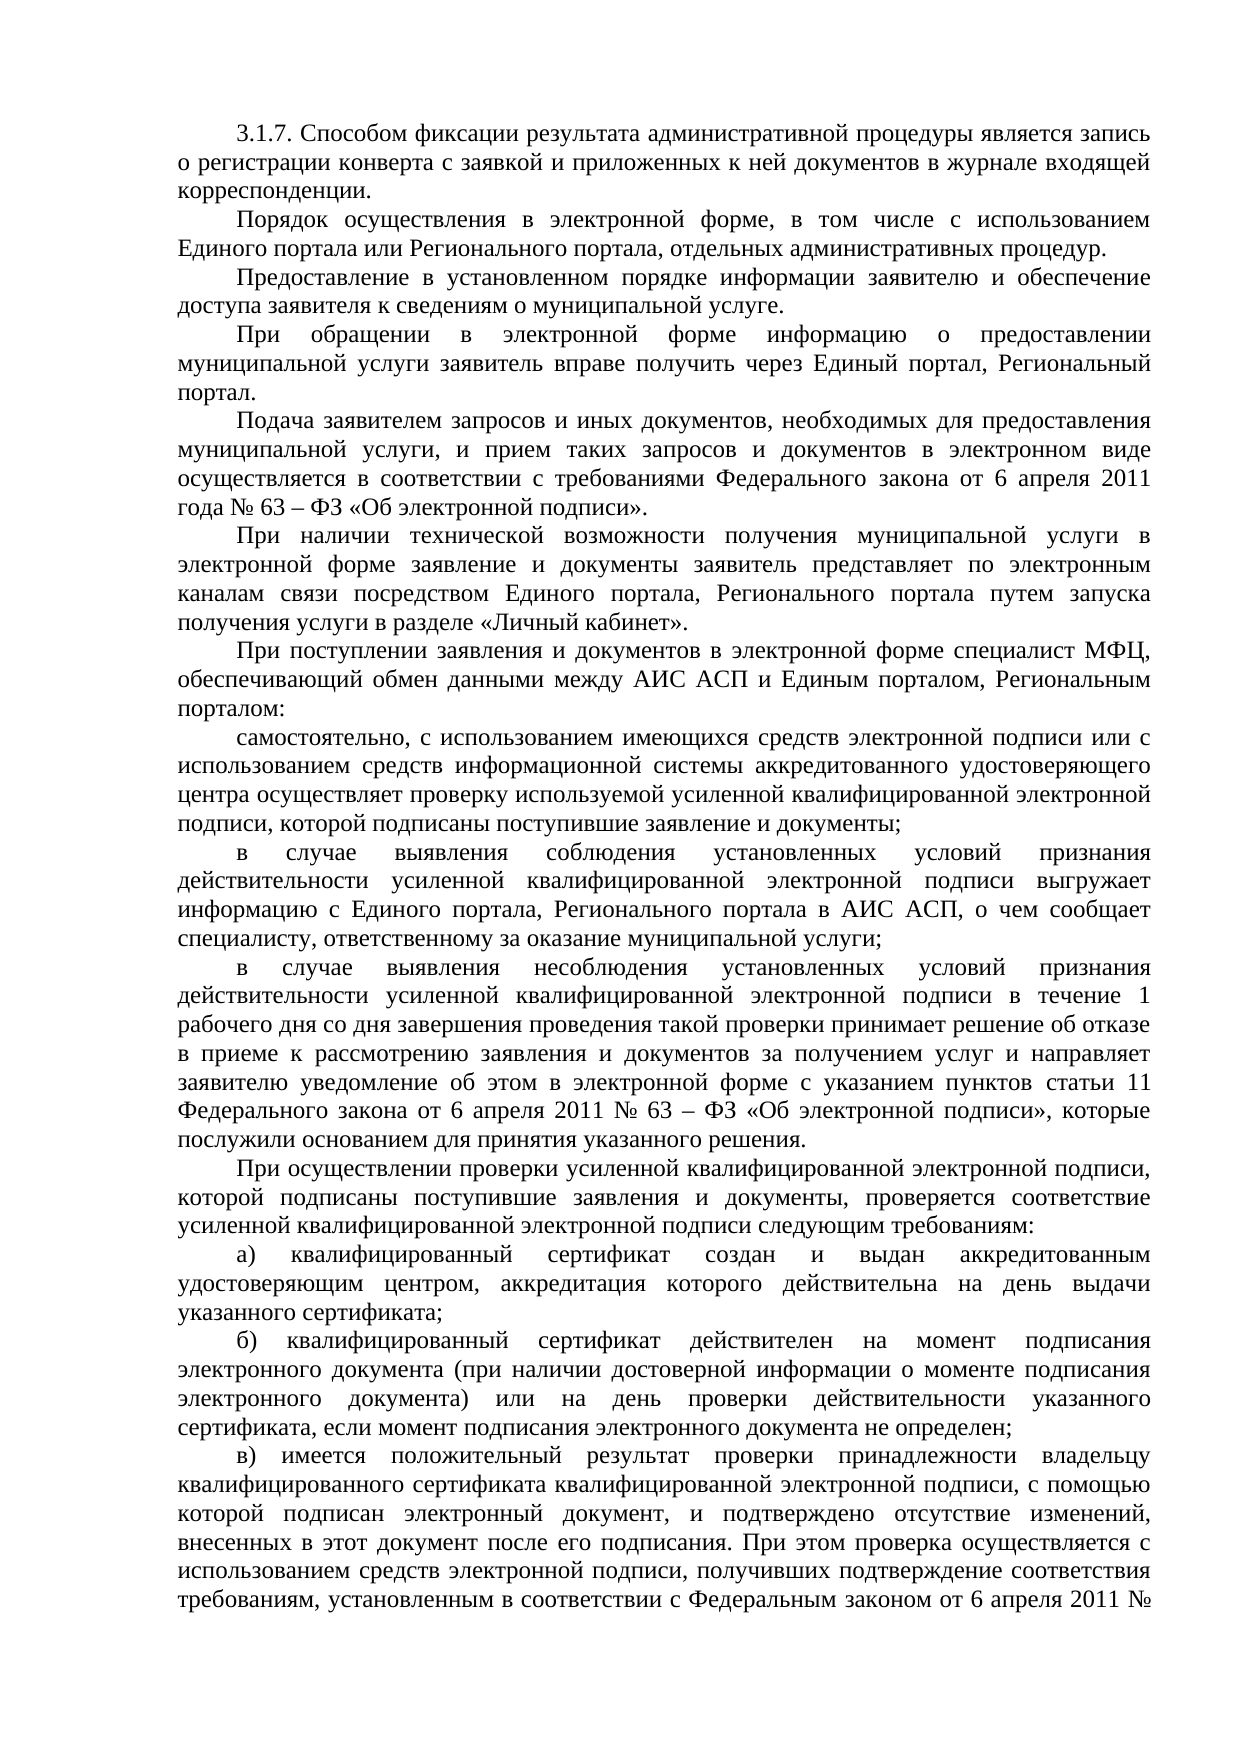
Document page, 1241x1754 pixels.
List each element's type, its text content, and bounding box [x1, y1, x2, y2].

text При поступлении заявления и документов в электронной форме специалист МФЦ, обеспечивающий обмен данными между АИС АСП и Единым порталом, Региональным порталом: [177, 636, 1152, 722]
text в случае выявления соблюдения установленных условий признания действительности усиленной квалифицированной электронной подписи выгружает информацию с Единого портала, Регионального портала в АИС АСП, о чем сообщает специалисту, ответственному за оказание муниципальной услуги; [177, 837, 1152, 952]
text а) квалифицированный сертификат создан и выдан аккредитованным удостоверяющим центром, аккредитация которого действительна на день выдачи указанного сертификата; [177, 1239, 1152, 1326]
text При обращении в электронной форме информацию о предоставлении муниципальной услуги заявитель вправе получить через Единый портал, Региональный портал. [177, 319, 1152, 406]
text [177, 1441, 1152, 1613]
text Предоставление в установленном порядке информации заявителю и обеспечение доступа заявителя к сведениям о муниципальной услуге. [177, 262, 1152, 319]
text Подача заявителем запросов и иных документов, необходимых для предоставления муниципальной услуги, и прием таких запросов и документов в электронном виде осуществляется в соответствии с требованиями Федерального закона от 6 апреля 2011 года № 63 – ФЗ «Об электронной подписи». [177, 406, 1152, 521]
text При наличии технической возможности получения муниципальной услуги в электронной форме заявление и документы заявитель представляет по электронным каналам связи посредством Единого портала, Регионального портала путем запуска получения услуги в разделе «Личный кабинет». [177, 521, 1152, 636]
text 3.1.7. Способом фиксации результата административной процедуры является запись о регистрации конверта с заявкой и приложенных к ней документов в журнале входящей корреспонденции. [177, 118, 1152, 204]
text Порядок осуществления в электронной форме, в том числе с использованием Единого портала или Регионального портала, отдельных административных процедур. [177, 204, 1152, 262]
text б) квалифицированный сертификат действителен на момент подписания электронного документа (при наличии достоверной информации о моменте подписания электронного документа) или на день проверки действительности указанного сертификата, если момент подписания электронного документа не определен; [177, 1326, 1152, 1441]
text в случае выявления несоблюдения установленных условий признания действительности усиленной квалифицированной электронной подписи в течение 1 рабочего дня со дня завершения проведения такой проверки принимает решение об отказе в приеме к рассмотрению заявления и документов за получением услуг и направляет заявителю уведомление об этом в электронной форме с указанием пунктов статьи 11 Федерального закона от 6 апреля 2011 № 63 – ФЗ «Об электронной подписи», которые послужили основанием для принятия указанного решения. [177, 952, 1152, 1153]
text самостоятельно, с использованием имеющихся средств электронной подписи или с использованием средств информационной системы аккредитованного удостоверяющего центра осуществляет проверку используемой усиленной квалифицированной электронной подписи, которой подписаны поступившие заявление и документы; [177, 722, 1152, 837]
text При осуществлении проверки усиленной квалифицированной электронной подписи, которой подписаны поступившие заявления и документы, проверяется соответствие усиленной квалифицированной электронной подписи следующим требованиям: [177, 1153, 1152, 1239]
